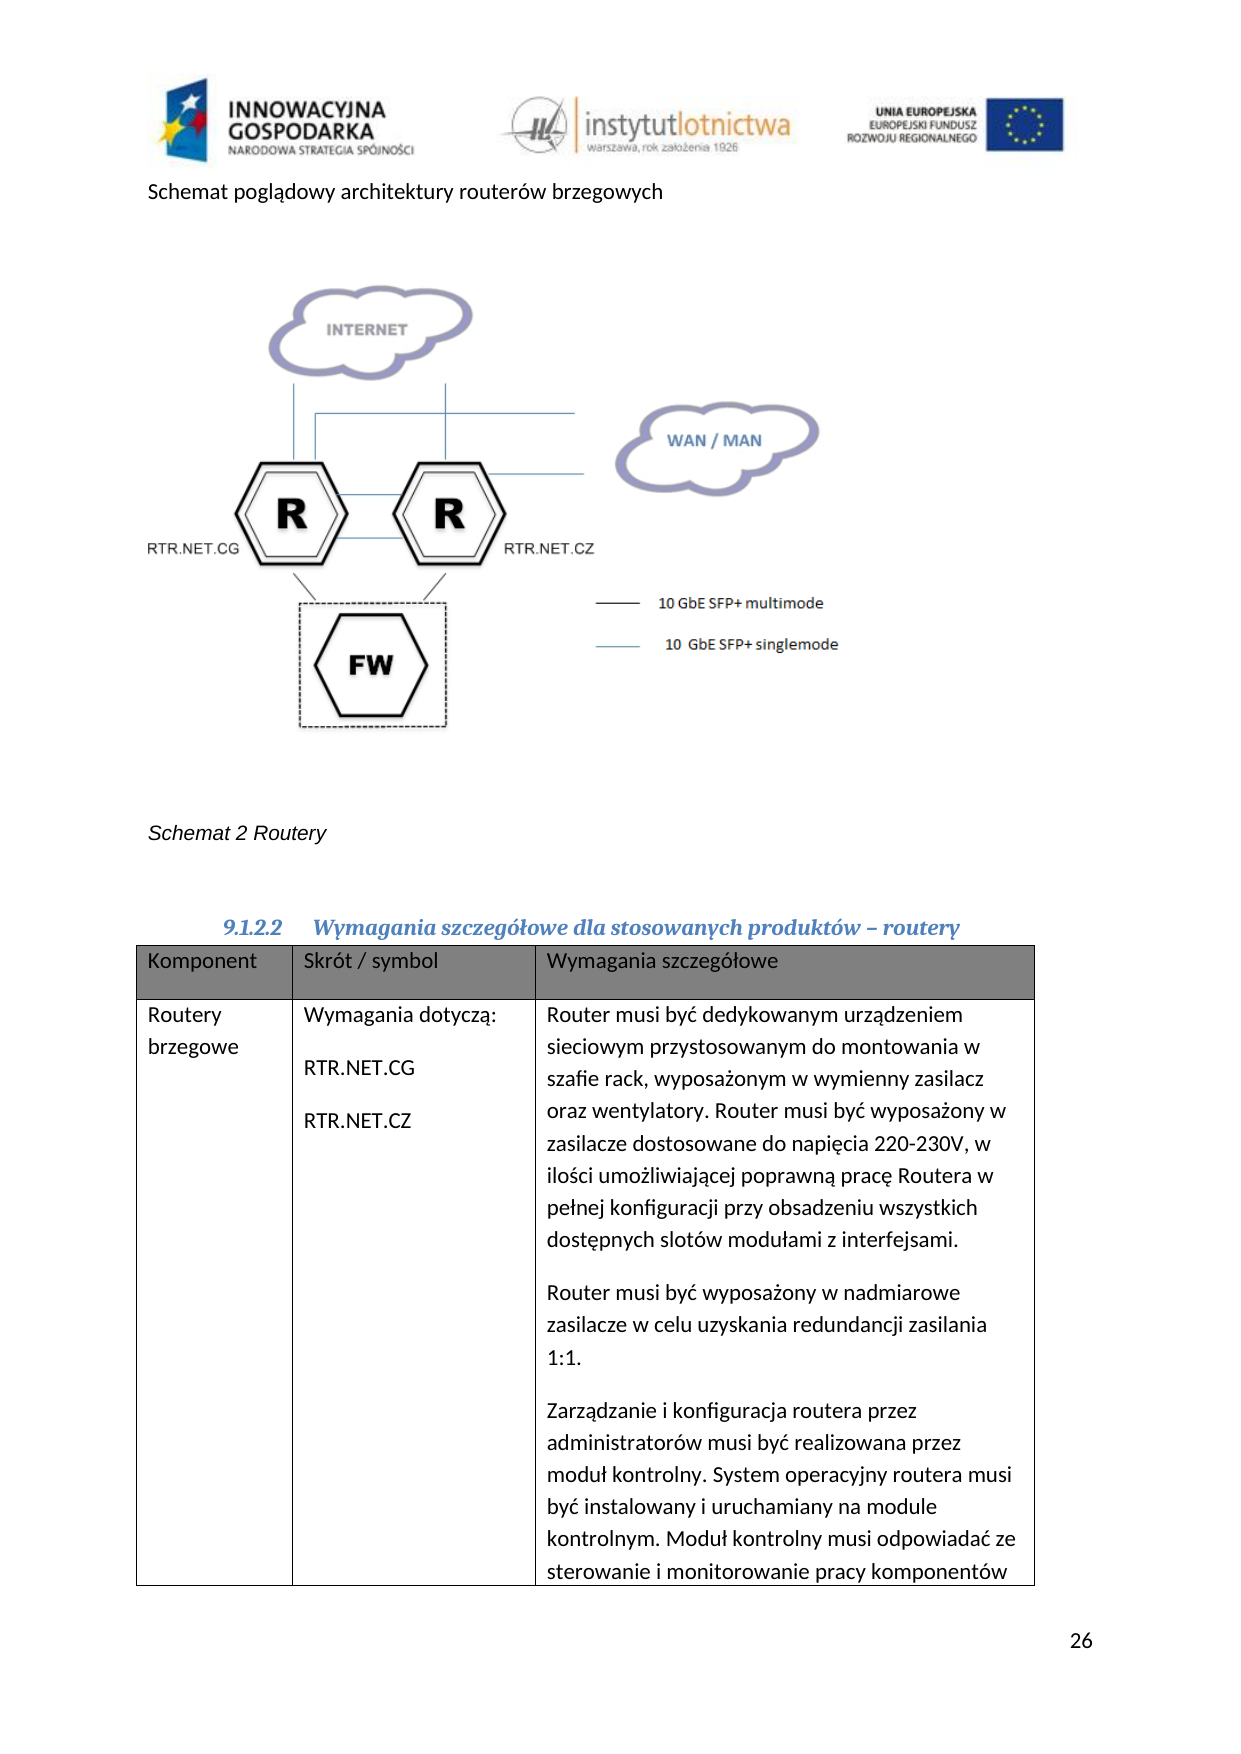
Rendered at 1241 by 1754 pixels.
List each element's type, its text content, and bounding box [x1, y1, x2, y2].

picture [147, 73, 1082, 177]
table_header Wymagania szczegółowe [536, 946, 1034, 999]
text Schemat poglądowy architektury routerów brzegowych [148, 177, 1093, 205]
table_cell Routery brzegowe [137, 1000, 292, 1585]
subtitle Wymagania szczegółowe dla stosowanych produktów – routery [223, 915, 1093, 941]
text Schemat 2 Routery [148, 821, 1093, 845]
table_header Skrót / symbol [293, 946, 535, 999]
table_header Komponent [137, 946, 292, 999]
picture [147, 270, 1082, 796]
table_cell Wymagania dotyczą: RTR.NET.CG RTR.NET.CZ [293, 1000, 535, 1585]
